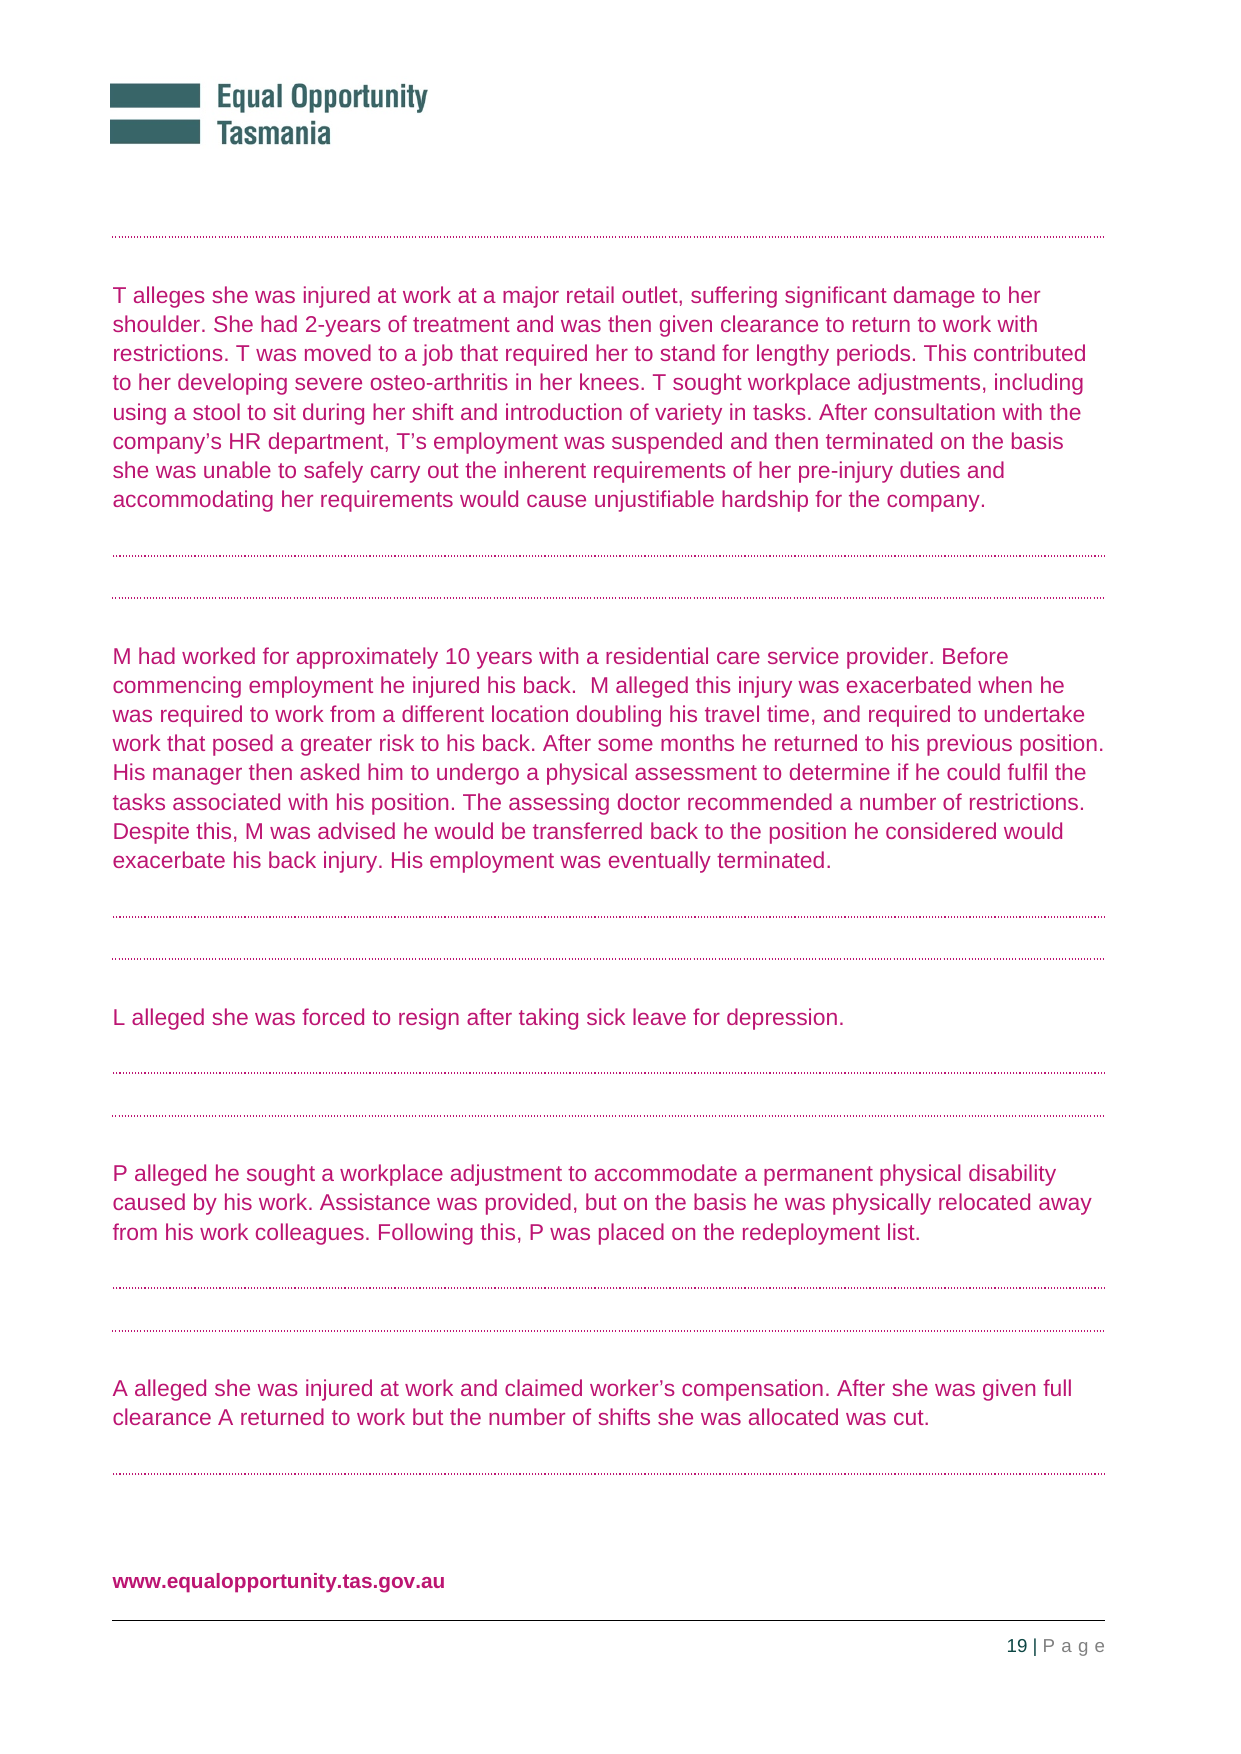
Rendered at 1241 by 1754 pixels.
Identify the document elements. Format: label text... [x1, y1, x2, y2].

text T alleges she was injured at work at a major retail outlet, suffering significant damage to her shoulder. She had 2-years of treatment and was then given clearance to return to work with restrictions. T was moved to a job that required her to stand for lengthy periods. This contributed to her developing severe osteo-arthritis in her knees. T sought workplace adjustments, including using a stool to sit during her shift and introduction of variety in tasks. After consultation with the company’s HR department, T’s employment was suspended and then terminated on the basis she was unable to safely carry out the inherent requirements of her pre-injury duties and accommodating her requirements would cause unjustifiable hardship for the company. [112, 236, 1105, 557]
picture [110, 76, 1144, 149]
text L alleged she was forced to resign after taking sick leave for depression. [112, 958, 1105, 1074]
text A alleged she was injured at work and claimed worker’s compensation. After she was given full clearance A returned to work but the number of shifts she was allocated was cut. [112, 1329, 1105, 1475]
text P alleged he sought a workplace adjustment to accommodate a permanent physical disability caused by his work. Assistance was provided, but on the basis he was physically relocated away from his work colleagues. Following this, P was placed on the redeployment list. [112, 1114, 1105, 1289]
text M had worked for approximately 10 years with a residential care service provider. Before commencing employment he injured his back. M alleged this injury was exacerbated when he was required to work from a different location doubling his travel time, and required to undertake work that posed a greater risk to his back. After some months he returned to his previous position. His manager then asked him to undergo a physical assessment to determine if he could fulfil the tasks associated with his position. The assessing doctor recommended a number of restrictions. Despite this, M was advised he would be transferred back to the position he considered would exacerbate his back injury. His employment was eventually terminated. [112, 597, 1105, 918]
